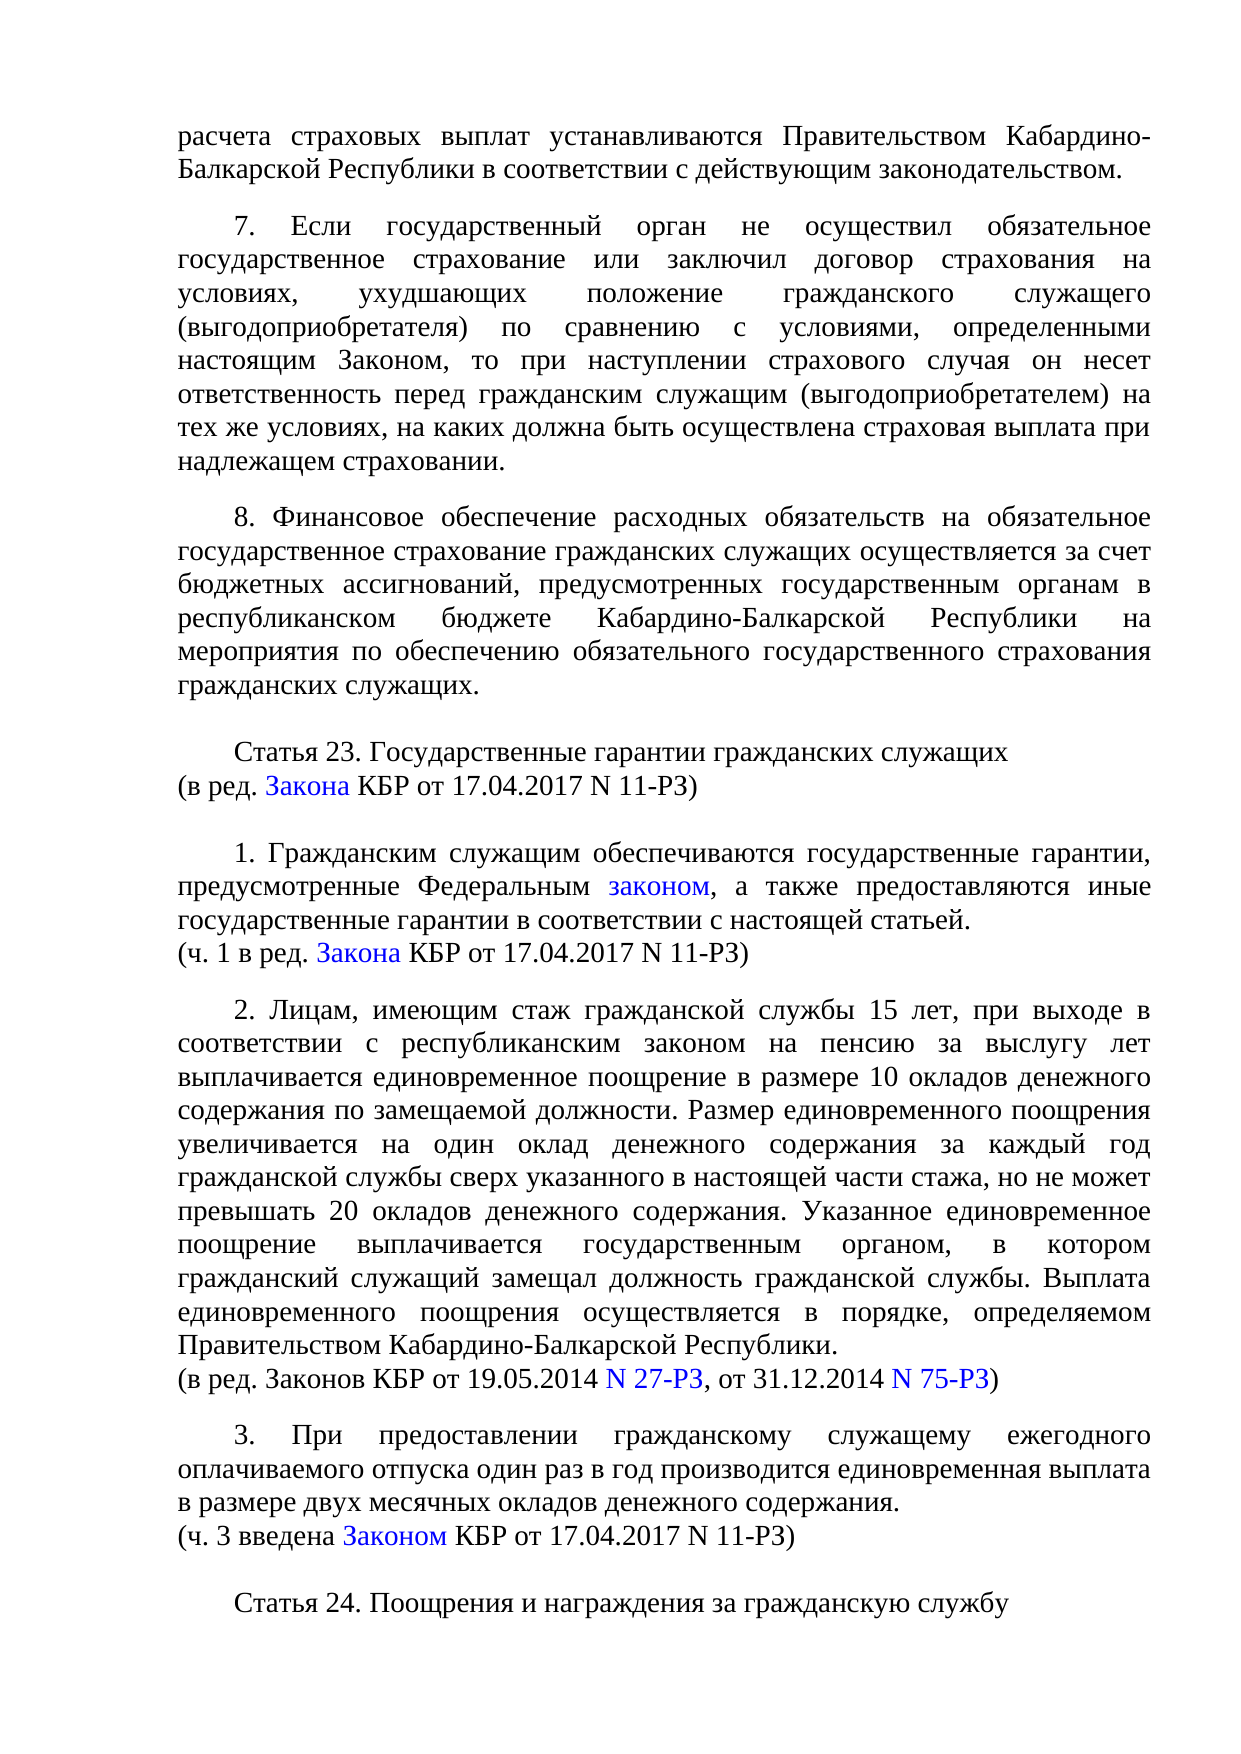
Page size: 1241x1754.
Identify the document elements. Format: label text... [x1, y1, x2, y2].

text (в ред. Законов КБР от 19.05.2014 N 27-РЗ, от 31.12.2014 N 75-РЗ) [177, 1361, 1152, 1394]
text Статья 23. Государственные гарантии гражданских служащих [177, 734, 1152, 768]
text (ч. 3 введена Законом КБР от 17.04.2017 N 11-РЗ) [177, 1518, 1152, 1551]
text 8. Финансовое обеспечение расходных обязательств на обязательное государственное страхование гражданских служащих осуществляется за счет бюджетных ассигнований, предусмотренных государственным органам в республиканском бюджете Кабардино-Балкарской Республики на мероприятия по обеспечению обязательного государственного страхования гражданских служащих. [177, 499, 1152, 701]
text 2. Лицам, имеющим стаж гражданской службы 15 лет, при выходе в соответствии с республиканским законом на пенсию за выслугу лет выплачивается единовременное поощрение в размере 10 окладов денежного содержания по замещаемой должности. Размер единовременного поощрения увеличивается на один оклад денежного содержания за каждый год гражданской службы сверх указанного в настоящей части стажа, но не может превышать 20 окладов денежного содержания. Указанное единовременное поощрение выплачивается государственным органом, в котором гражданский служащий замещал должность гражданской службы. Выплата единовременного поощрения осуществляется в порядке, определяемом Правительством Кабардино-Балкарской Республики. [177, 992, 1152, 1361]
text (ч. 1 в ред. Закона КБР от 17.04.2017 N 11-РЗ) [177, 935, 1152, 969]
text (в ред. Закона КБР от 17.04.2017 N 11-РЗ) [177, 768, 1152, 801]
text Статья 24. Поощрения и награждения за гражданскую службу [177, 1585, 1152, 1618]
text 1. Гражданским служащим обеспечиваются государственные гарантии, предусмотренные Федеральным законом, а также предоставляются иные государственные гарантии в соответствии с настоящей статьей. [177, 835, 1152, 935]
text 7. Если государственный орган не осуществил обязательное государственное страхование или заключил договор страхования на условиях, ухудшающих положение гражданского служащего (выгодоприобретателя) по сравнению с условиями, определенными настоящим Законом, то при наступлении страхового случая он несет ответственность перед гражданским служащим (выгодоприобретателем) на тех же условиях, на каких должна быть осуществлена страховая выплата при надлежащем страховании. [177, 208, 1152, 476]
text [177, 118, 1152, 185]
text 3. При предоставлении гражданскому служащему ежегодного оплачиваемого отпуска один раз в год производится единовременная выплата в размере двух месячных окладов денежного содержания. [177, 1417, 1152, 1518]
